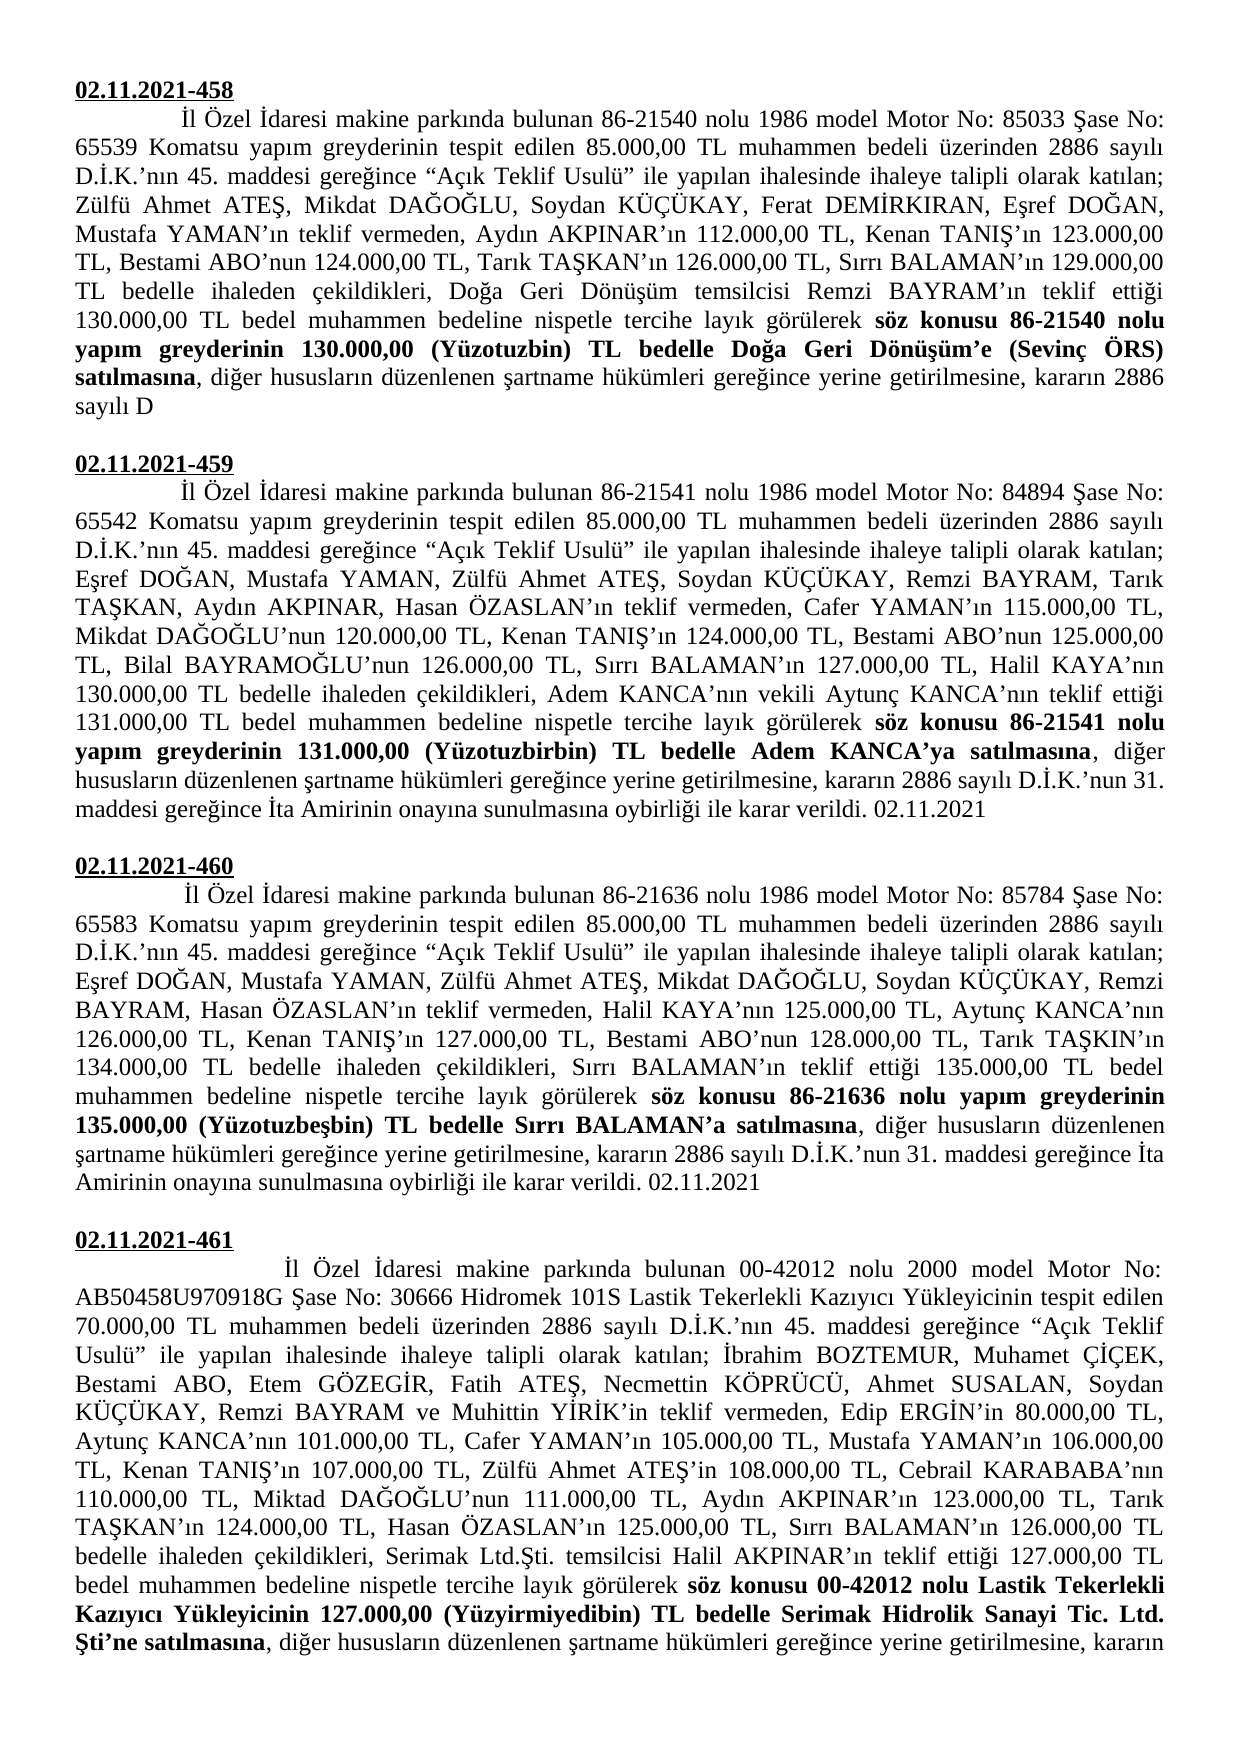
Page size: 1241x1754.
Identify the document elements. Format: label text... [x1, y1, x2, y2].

text 02.11.2021-461 [75, 1225, 1165, 1254]
text İl Özel İdaresi makine parkında bulunan 86-21636 nolu 1986 model Motor No: 85784 Şase No: 65583 Komatsu yapım greyderinin tespit edilen 85.000,00 TL muhammen bedeli üzerinden 2886 sayılı D.İ.K.’nın 45. maddesi gereğince “Açık Teklif Usulü” ile yapılan ihalesinde ihaleye talipli olarak katılan; Eşref DOĞAN, Mustafa YAMAN, Zülfü Ahmet ATEŞ, Mikdat DAĞOĞLU, Soydan KÜÇÜKAY, Remzi BAYRAM, Hasan ÖZASLAN’ın teklif vermeden, Halil KAYA’nın 125.000,00 TL, Aytunç KANCA’nın 126.000,00 TL, Kenan TANIŞ’ın 127.000,00 TL, Bestami ABO’nun 128.000,00 TL, Tarık TAŞKIN’ın 134.000,00 TL bedelle ihaleden çekildikleri, Sırrı BALAMAN’ın teklif ettiği 135.000,00 TL bedel muhammen bedeline nispetle tercihe layık görülerek söz konusu 86-21636 nolu yapım greyderinin 135.000,00 (Yüzotuzbeşbin) TL bedelle Sırrı BALAMAN’a satılmasına, diğer hususların düzenlenen şartname hükümleri gereğince yerine getirilmesine, kararın 2886 sayılı D.İ.K.’nun 31. maddesi gereğince İta Amirinin onayına sunulmasına oybirliği ile karar verildi. 02.11.2021 [75, 880, 1165, 1196]
text 02.11.2021-458 [75, 75, 1165, 104]
text 02.11.2021-460 [75, 851, 1165, 880]
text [75, 1254, 1165, 1656]
text İl Özel İdaresi makine parkında bulunan 86-21540 nolu 1986 model Motor No: 85033 Şase No: 65539 Komatsu yapım greyderinin tespit edilen 85.000,00 TL muhammen bedeli üzerinden 2886 sayılı D.İ.K.’nın 45. maddesi gereğince “Açık Teklif Usulü” ile yapılan ihalesinde ihaleye talipli olarak katılan; Zülfü Ahmet ATEŞ, Mikdat DAĞOĞLU, Soydan KÜÇÜKAY, Ferat DEMİRKIRAN, Eşref DOĞAN, Mustafa YAMAN’ın teklif vermeden, Aydın AKPINAR’ın 112.000,00 TL, Kenan TANIŞ’ın 123.000,00 TL, Bestami ABO’nun 124.000,00 TL, Tarık TAŞKAN’ın 126.000,00 TL, Sırrı BALAMAN’ın 129.000,00 TL bedelle ihaleden çekildikleri, Doğa Geri Dönüşüm temsilcisi Remzi BAYRAM’ın teklif ettiği 130.000,00 TL bedel muhammen bedeline nispetle tercihe layık görülerek söz konusu 86-21540 nolu yapım greyderinin 130.000,00 (Yüzotuzbin) TL bedelle Doğa Geri Dönüşüm’e (Sevinç ÖRS) satılmasına, diğer hususların düzenlenen şartname hükümleri gereğince yerine getirilmesine, kararın 2886 sayılı D [75, 104, 1165, 420]
text İl Özel İdaresi makine parkında bulunan 86-21541 nolu 1986 model Motor No: 84894 Şase No: 65542 Komatsu yapım greyderinin tespit edilen 85.000,00 TL muhammen bedeli üzerinden 2886 sayılı D.İ.K.’nın 45. maddesi gereğince “Açık Teklif Usulü” ile yapılan ihalesinde ihaleye talipli olarak katılan; Eşref DOĞAN, Mustafa YAMAN, Zülfü Ahmet ATEŞ, Soydan KÜÇÜKAY, Remzi BAYRAM, Tarık TAŞKAN, Aydın AKPINAR, Hasan ÖZASLAN’ın teklif vermeden, Cafer YAMAN’ın 115.000,00 TL, Mikdat DAĞOĞLU’nun 120.000,00 TL, Kenan TANIŞ’ın 124.000,00 TL, Bestami ABO’nun 125.000,00 TL, Bilal BAYRAMOĞLU’nun 126.000,00 TL, Sırrı BALAMAN’ın 127.000,00 TL, Halil KAYA’nın 130.000,00 TL bedelle ihaleden çekildikleri, Adem KANCA’nın vekili Aytunç KANCA’nın teklif ettiği 131.000,00 TL bedel muhammen bedeline nispetle tercihe layık görülerek söz konusu 86-21541 nolu yapım greyderinin 131.000,00 (Yüzotuzbirbin) TL bedelle Adem KANCA’ya satılmasına, diğer hususların düzenlenen şartname hükümleri gereğince yerine getirilmesine, kararın 2886 sayılı D.İ.K.’nun 31. maddesi gereğince İta Amirinin onayına sunulmasına oybirliği ile karar verildi. 02.11.2021 [75, 477, 1165, 822]
text 02.11.2021-459 [75, 449, 1165, 477]
